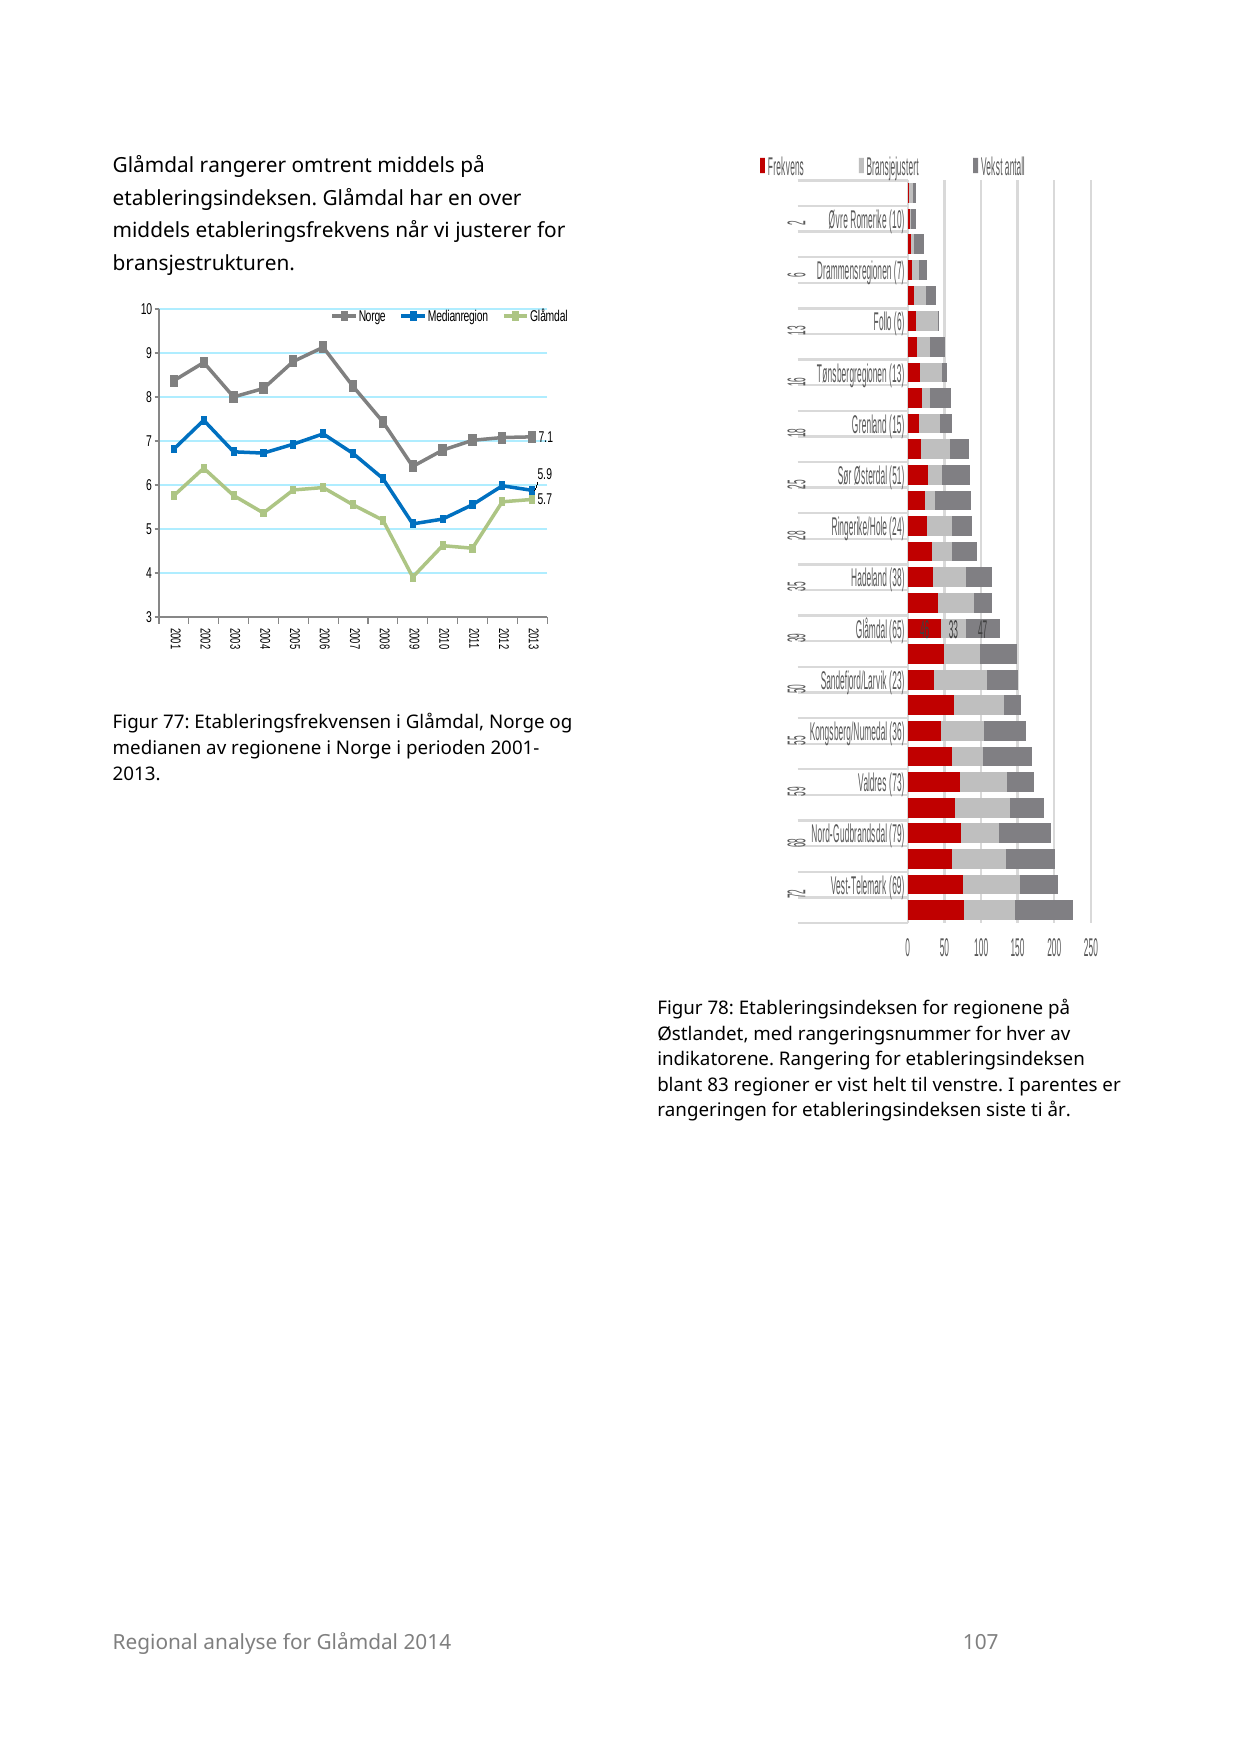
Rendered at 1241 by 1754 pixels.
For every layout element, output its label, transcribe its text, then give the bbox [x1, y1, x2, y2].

text Figur 78: Etableringsindeksen for regionene på Østlandet, med rangeringsnummer for hver av indikatorene. Rangering for etableringsindeksen blant 83 regioner er vist helt til venstre. I parentes er rangeringen for etableringsindeksen siste ti år. [657, 994, 1128, 1122]
text Figur 77: Etableringsfrekvensen i Glåmdal, Norge og medianen av regionene i Norge i perioden 2001-2013. [112, 709, 583, 785]
text Glåmdal rangerer omtrent middels på etableringsindeksen. Glåmdal har en over middels etableringsfrekvens når vi justerer for bransjestrukturen. [112, 150, 583, 280]
